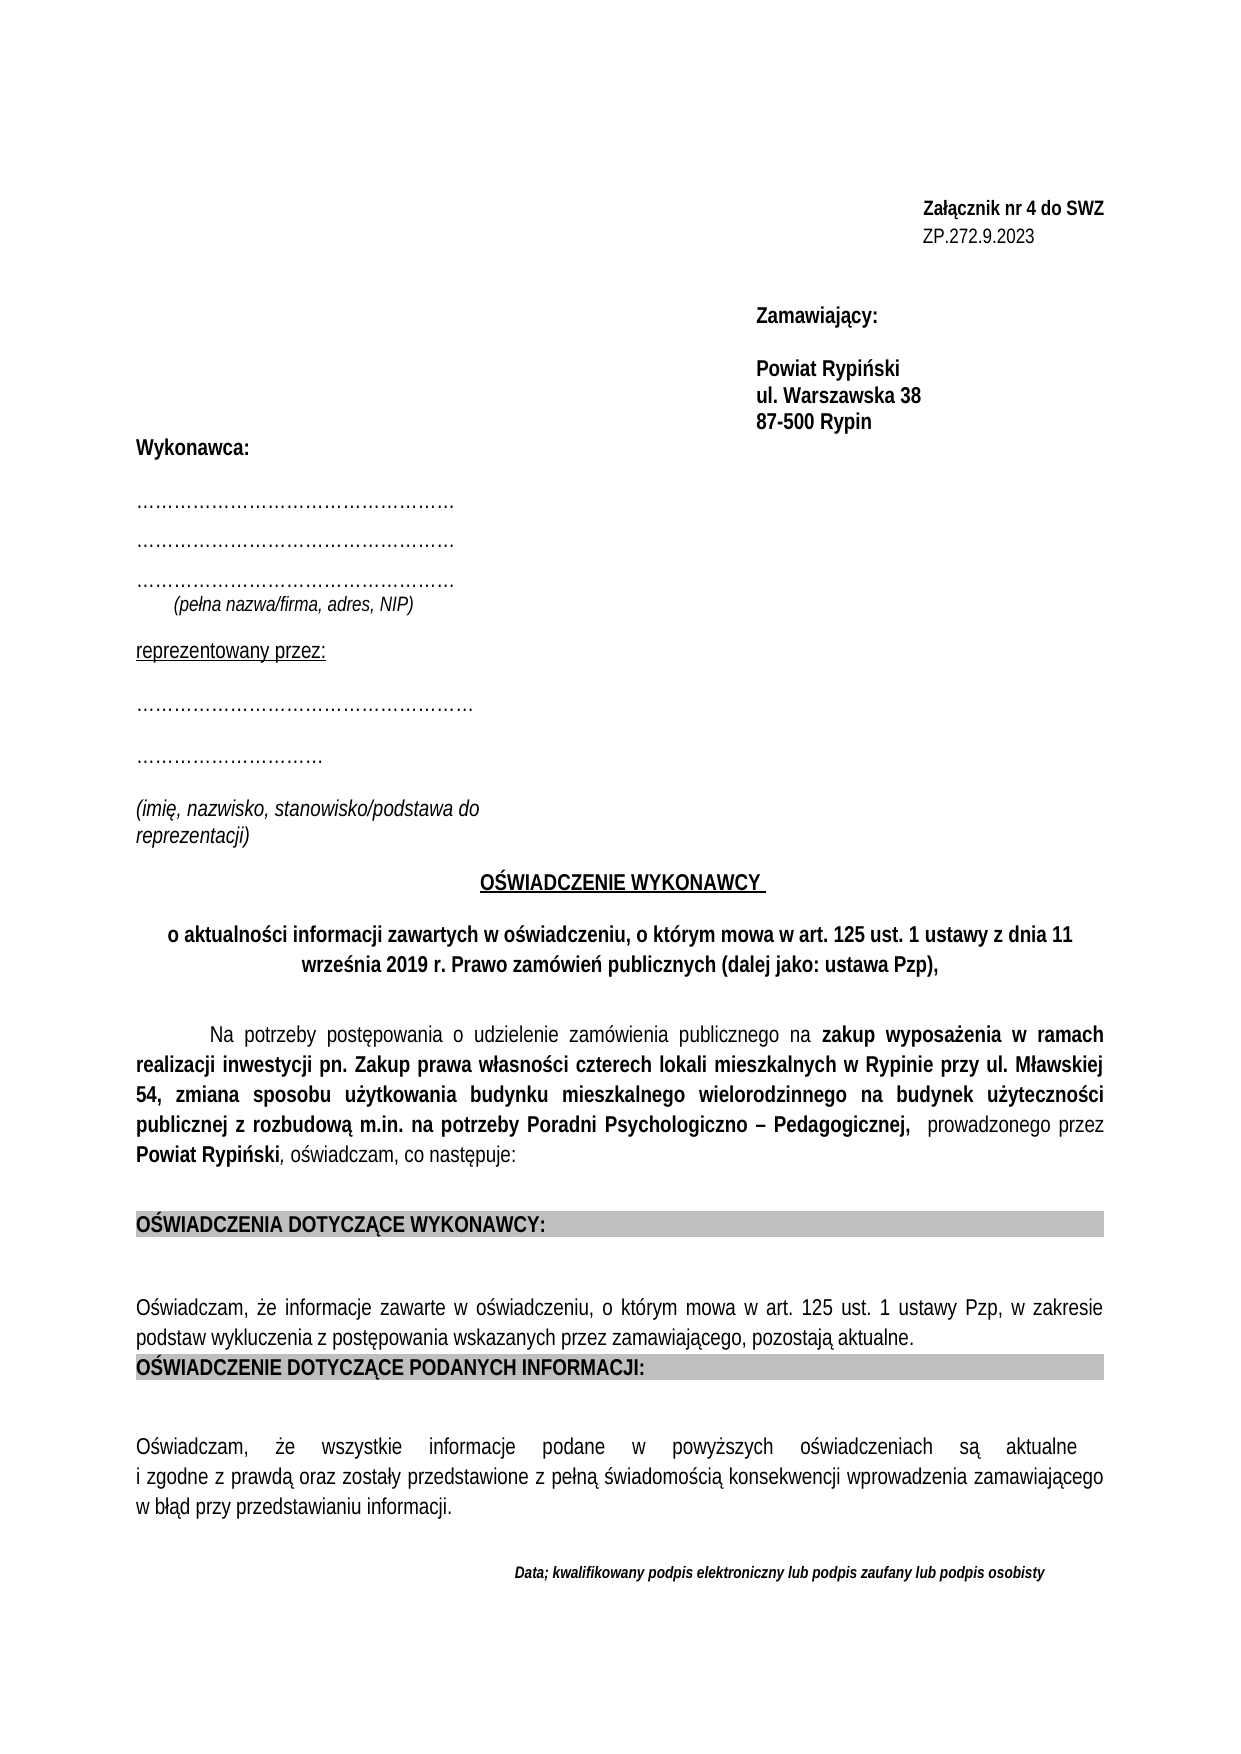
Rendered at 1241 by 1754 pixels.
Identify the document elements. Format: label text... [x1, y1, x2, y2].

text Oświadczam, że wszystkie informacje podane w powyższych oświadczeniach są aktualne i zgodne z prawdą oraz zostały przedstawione z pełną świadomością konsekwencji wprowadzenia zamawiającego w błąd przy przedstawianiu informacji. [136, 1433, 1104, 1520]
text Zamawiający: [682, 302, 1104, 329]
text Data; kwalifikowany podpis elektroniczny lub podpis zaufany lub podpis osobisty [136, 1563, 1104, 1582]
text …………………………………………… [136, 487, 484, 513]
text OŚWIADCZENIA DOTYCZĄCE WYKONAWCY: [136, 1211, 1104, 1237]
text OŚWIADCZENIE DOTYCZĄCE PODANYCH INFORMACJI: [136, 1354, 1104, 1380]
text …………………………………………… [136, 526, 484, 553]
text Powiat Rypiński [756, 355, 1104, 382]
text reprezentowany przez: [136, 637, 1104, 663]
text 87-500 Rypin [756, 408, 1104, 434]
list Oświadczam, że informacje zawarte w oświadczeniu, o którym mowa w art. 125 ust. 1 ustawy Pzp, w zakresie podstaw wykluczenia z postępowania wskazanych przez zamawiającego, pozostają aktualne. [136, 1293, 1104, 1350]
text o aktualności informacji zawartych w oświadczeniu, o którym mowa w art. 125 ust. 1 ustawy z dnia 11 września 2019 r. Prawo zamówień publicznych (dalej jako: ustawa Pzp), [136, 921, 1104, 977]
subtitle Załącznik nr 4 do SWZ [136, 196, 1104, 220]
text …………………………………………… [136, 566, 484, 592]
text OŚWIADCZENIE WYKONAWCY [136, 869, 1104, 895]
text ZP.272.9.2023 [904, 224, 1104, 278]
text (imię, nazwisko, stanowisko/podstawa do reprezentacji) [136, 795, 484, 848]
text (pełna nazwa/firma, adres, NIP) [136, 592, 484, 616]
text ul. Warszawska 38 [756, 382, 1104, 408]
text ………………………………………………………………………… [136, 690, 484, 769]
text Na potrzeby postępowania o udzielenie zamówienia publicznego na zakup wyposażenia w ramach realizacji inwestycji pn. Zakup prawa własności czterech lokali mieszkalnych w Rypinie przy ul. Mławskiej 54, zmiana sposobu użytkowania budynku mieszkalnego wielorodzinnego na budynek użyteczności publicznej z rozbudową m.in. na potrzeby Poradni Psychologiczno – Pedagogicznej, prowadzonego przez Powiat Rypiński, oświadczam, co następuje: [136, 1021, 1104, 1168]
text Wykonawca: [136, 434, 1104, 461]
